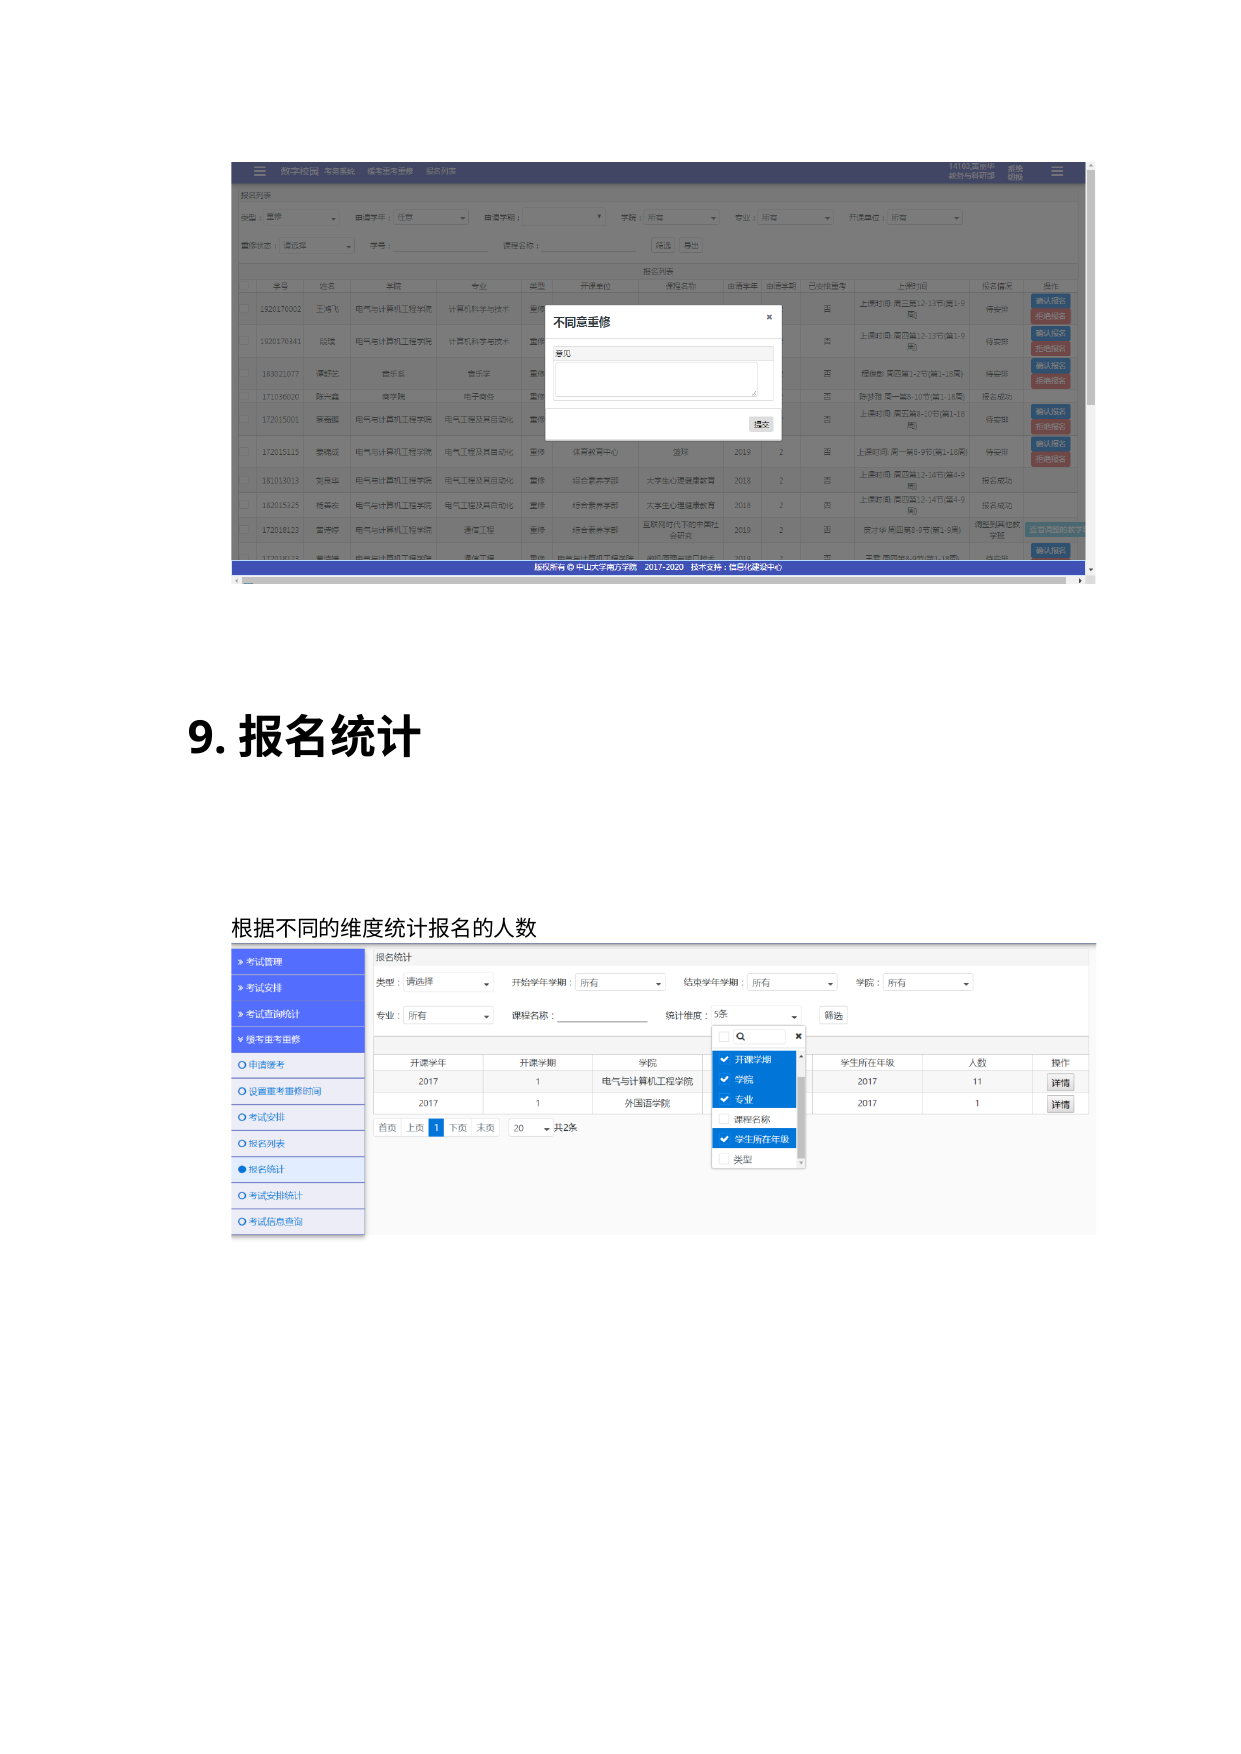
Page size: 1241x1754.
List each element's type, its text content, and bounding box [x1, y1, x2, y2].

picture [231, 943, 1097, 1249]
text 根据不同的维度统计报名的人数 [187, 911, 1053, 943]
subtitle 报名统计 [187, 685, 1053, 782]
picture [231, 162, 1096, 584]
